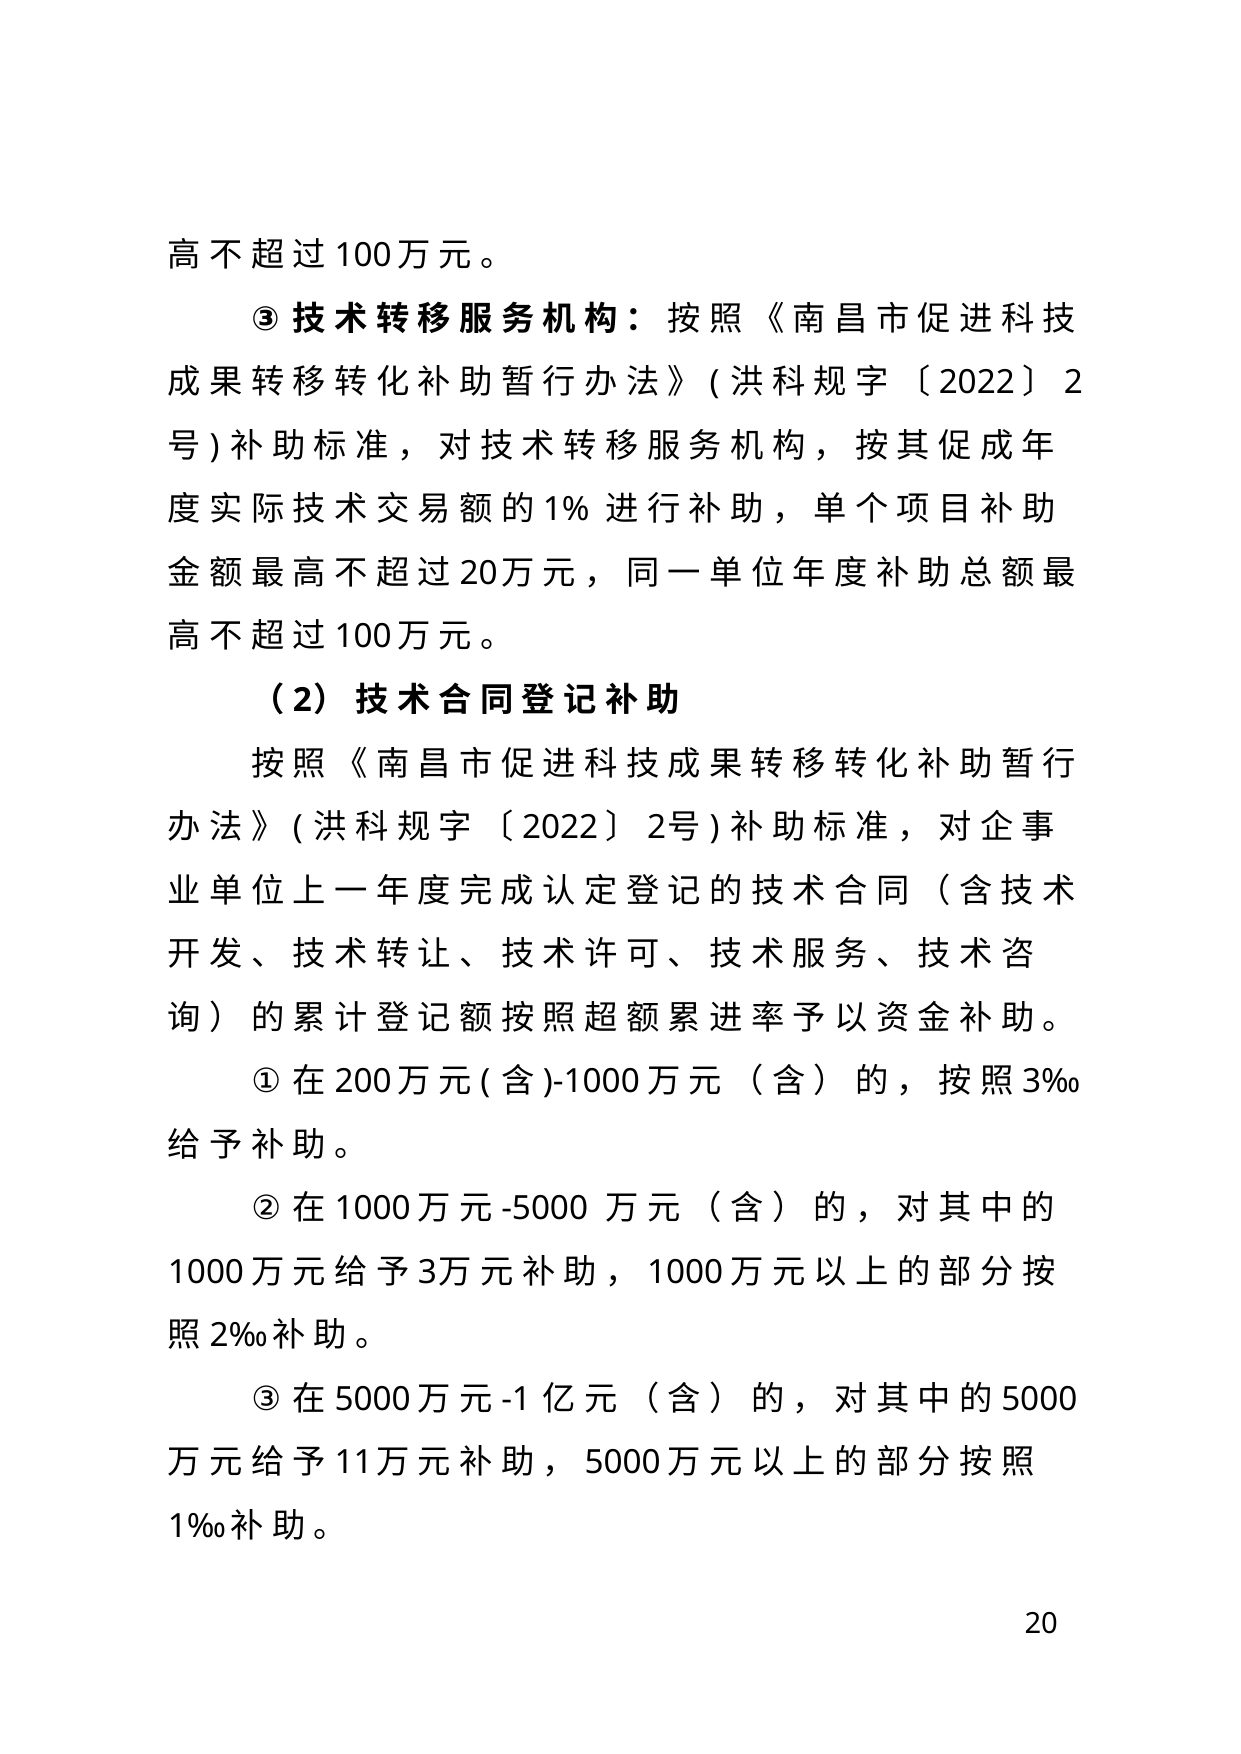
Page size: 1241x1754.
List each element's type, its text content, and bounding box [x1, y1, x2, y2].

text ②在1000万元-5000万元（含）的，对其中的1000万元给予3万元补助，1000万元以上的部分按照2‰补助。 [168, 1173, 1084, 1364]
text ③在5000万元-1亿元（含）的，对其中的5000万元给予11万元补助，5000万元以上的部分按照1‰补助。 [168, 1364, 1084, 1555]
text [168, 220, 1084, 284]
text 按照《南昌市促进科技成果转移转化补助暂行办法》(洪科规字〔2022〕2号)补助标准，对企事业单位上一年度完成认定登记的技术合同（含技术开发、技术转让、技术许可、技术服务、技术咨询）的累计登记额按照超额累进率予以资金补助。 [168, 729, 1084, 1046]
text ①在200万元(含)-1000万元（含）的，按照3‰给予补助。 [168, 1046, 1084, 1173]
text ③技术转移服务机构：按照《南昌市促进科技成果转移转化补助暂行办法》(洪科规字〔2022〕2号)补助标准，对技术转移服务机构，按其促成年度实际技术交易额的1%进行补助，单个项目补助金额最高不超过20万元，同一单位年度补助总额最高不超过100万元。 [168, 284, 1084, 665]
text （2）技术合同登记补助 [168, 665, 1084, 729]
